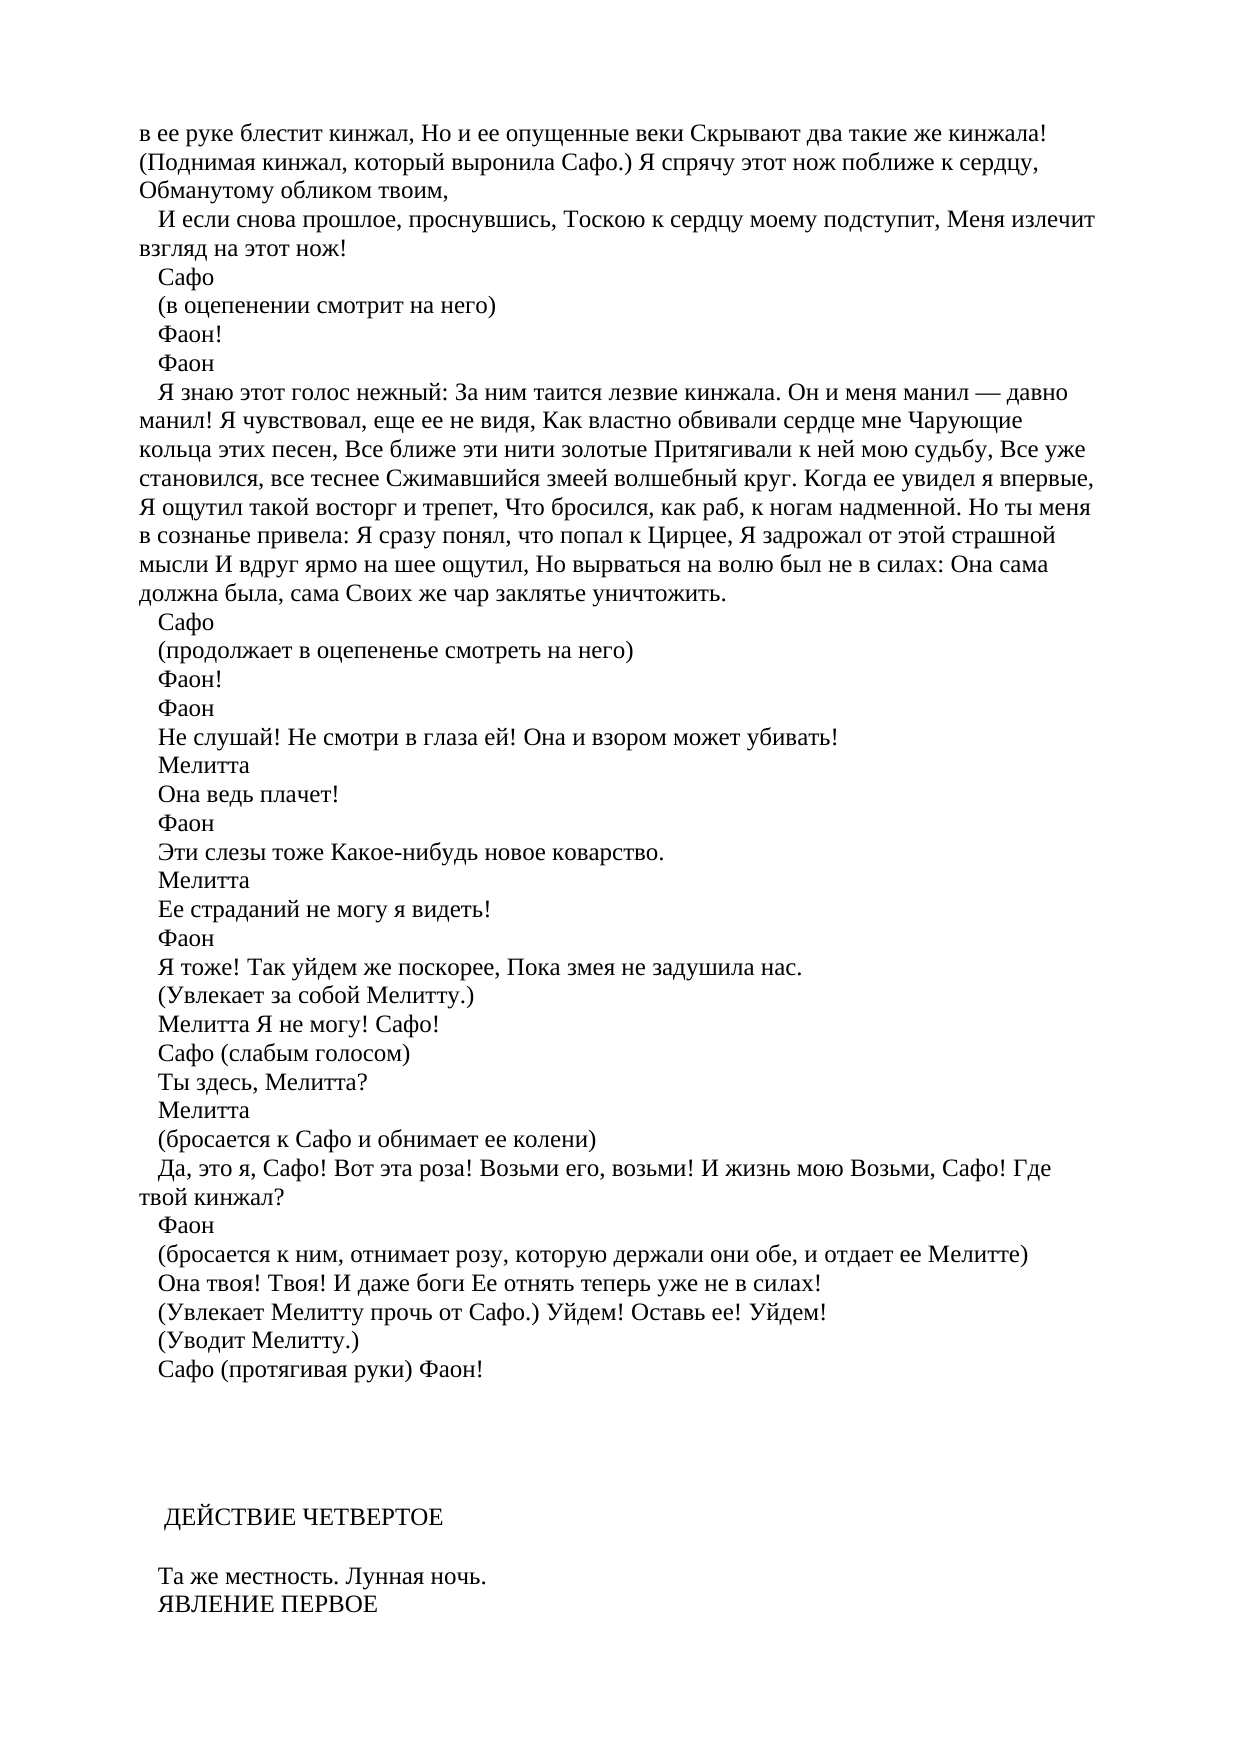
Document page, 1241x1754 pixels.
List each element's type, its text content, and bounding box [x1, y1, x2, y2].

text Она ведь плачет! [139, 779, 1101, 808]
text Я тоже! Так уйдем же поскорее, Пока змея не задушила нас. [139, 952, 1101, 981]
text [139, 118, 1101, 204]
text Да, это я, Сафо! Вот эта роза! Возьми его, возьми! И жизнь мою Возьми, Сафо! Где твой кинжал? [139, 1153, 1101, 1211]
text Ее страданий не могу я видеть! [139, 894, 1101, 923]
text (Увлекает за собой Мелитту.) [139, 981, 1101, 1009]
text Та же местность. Лунная ночь. [139, 1561, 1101, 1589]
text Фаон [139, 1211, 1101, 1239]
text Сафо [139, 262, 1101, 291]
text Фаон! [139, 319, 1101, 348]
text (Уводит Мелитту.) [139, 1326, 1101, 1354]
text Мелитта [139, 751, 1101, 779]
text (бросается к Сафо и обнимает ее колени) [139, 1124, 1101, 1153]
text Фаон [139, 693, 1101, 722]
text Сафо [139, 607, 1101, 636]
text Эти слезы тоже Какое-нибудь новое коварство. [139, 837, 1101, 866]
text Фаон [139, 808, 1101, 837]
text И если снова прошлое, проснувшись, Тоскою к сердцу моему подступит, Меня излечит взгляд на этот нож! [139, 204, 1101, 262]
text Я знаю этот голос нежный: За ним таится лезвие кинжала. Он и меня манил — давно манил! Я чувствовал, еще ее не видя, Как властно обвивали сердце мне Чарующие кольца этих песен, Все ближе эти нити золотые Притягивали к ней мою судьбу, Все уже становился, все теснее Сжимавшийся змеей волшебный круг. Когда ее увидел я впервые, Я ощутил такой восторг и трепет, Что бросился, как раб, к ногам надменной. Но ты меня в сознанье привела: Я сразу понял, что попал к Цирцее, Я задрожал от этой страшной мысли И вдруг ярмо на шее ощутил, Но вырваться на волю был не в силах: Она сама должна была, сама Своих же чар заклятье уничтожить. [139, 377, 1101, 607]
text Сафо (слабым голосом) [139, 1038, 1101, 1067]
text Мелитта [139, 1096, 1101, 1124]
text Сафо (протягивая руки) Фаон! [139, 1354, 1101, 1383]
text ЯВЛЕНИЕ ПЕРВОЕ [139, 1589, 1101, 1618]
text (Увлекает Мелитту прочь от Сафо.) Уйдем! Оставь ее! Уйдем! [139, 1297, 1101, 1326]
text ДЕЙСТВИЕ ЧЕТВЕРТОЕ [139, 1502, 1101, 1531]
text (в оцепенении смотрит на него) [139, 291, 1101, 319]
text Мелитта Я не могу! Сафо! [139, 1009, 1101, 1038]
text Она твоя! Твоя! И даже боги Ее отнять теперь уже не в силах! [139, 1268, 1101, 1297]
text Фаон [139, 348, 1101, 377]
text Ты здесь, Мелитта? [139, 1067, 1101, 1096]
text Фаон [139, 923, 1101, 952]
text (бросается к ним, отнимает розу, которую держали они обе, и отдает ее Мелитте) [139, 1239, 1101, 1268]
text Фаон! [139, 664, 1101, 693]
text Не слушай! Не смотри в глаза ей! Она и взором может убивать! [139, 722, 1101, 751]
text (продолжает в оцепененье смотреть на него) [139, 636, 1101, 664]
text Мелитта [139, 866, 1101, 894]
